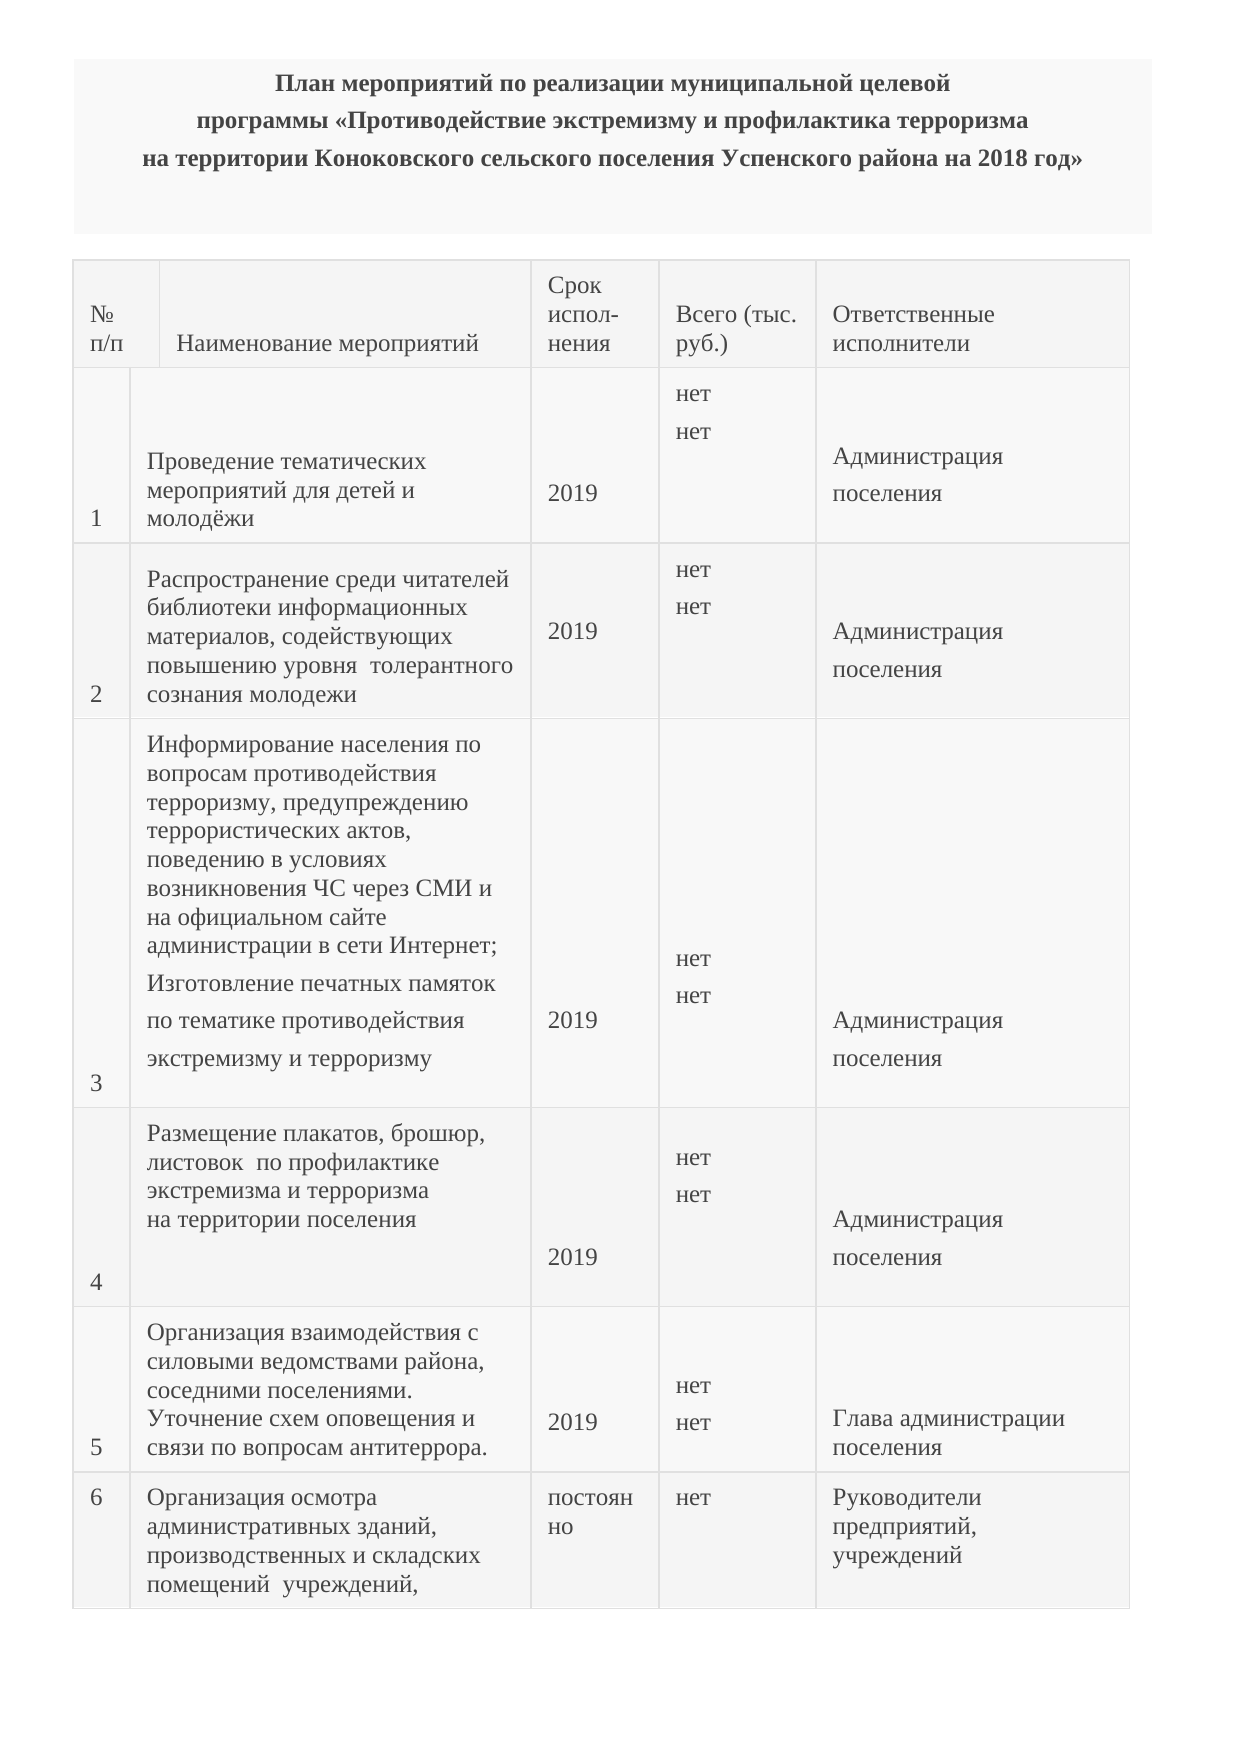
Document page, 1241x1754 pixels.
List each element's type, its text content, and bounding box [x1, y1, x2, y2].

table_header Срок испол-нения [532, 261, 658, 367]
table_cell нет нет [660, 1108, 815, 1306]
table_cell Администрация поселения [817, 1108, 1129, 1306]
text План мероприятий по реализации муниципальной целевой программы «Противодействие экстремизму и профилактика терроризма на территории Коноковского сельского поселения Успенского района на 2018 год» [74, 59, 1152, 172]
table_header № п/п [74, 261, 159, 367]
table_cell 5 [74, 1307, 129, 1471]
table_cell 3 [74, 719, 129, 1107]
table_header Ответственные исполнители [817, 261, 1129, 367]
table_cell Организация взаимодействия с силовыми ведомствами района, соседними поселениями. Уточнение схем оповещения и связи по вопросам антитеррора. [131, 1307, 530, 1471]
table_cell 2019 [532, 1108, 658, 1306]
table_cell 2019 [532, 544, 658, 717]
table_cell 2 [74, 544, 129, 717]
table_cell Администрация поселения [817, 719, 1129, 1107]
table_cell Администрация поселения [817, 544, 1129, 717]
table_cell 1 [74, 368, 129, 542]
table_cell Проведение тематических мероприятий для детей и молодёжи [131, 368, 530, 542]
table_cell Распространение среди читателей библиотеки информационных материалов, содействующих повышению уровня толерантного сознания молодежи [131, 544, 530, 717]
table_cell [817, 1473, 1129, 1607]
table_cell Глава администрации поселения [817, 1307, 1129, 1471]
table_cell нет нет [660, 719, 815, 1107]
table_cell постоянно [532, 1473, 658, 1607]
table_cell 4 [74, 1108, 129, 1306]
table_cell 2019 [532, 368, 658, 542]
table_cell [131, 1473, 530, 1607]
table_cell Размещение плакатов, брошюр, листовок по профилактике экстремизма и терроризма на территории поселения [131, 1108, 530, 1306]
table_cell 2019 [532, 1307, 658, 1471]
table_cell Администрация поселения [817, 368, 1129, 542]
table_header Наименование мероприятий [160, 261, 530, 367]
table_cell 2019 [532, 719, 658, 1107]
table_cell нет [660, 1473, 815, 1607]
table_cell нет нет [660, 544, 815, 717]
table_cell нет нет [660, 1307, 815, 1471]
table_cell 6 [74, 1473, 129, 1607]
table_header Всего (тыс. руб.) [660, 261, 815, 367]
table_cell нет нет [660, 368, 815, 542]
table_cell Информирование населения по вопросам противодействия терроризму, предупреждению террористических актов, поведению в условиях возникновения ЧС через СМИ и на официальном сайте администрации в сети Интернет; Изготовление печатных памяток по тематике противодействия экстремизму и терроризму [131, 719, 530, 1107]
